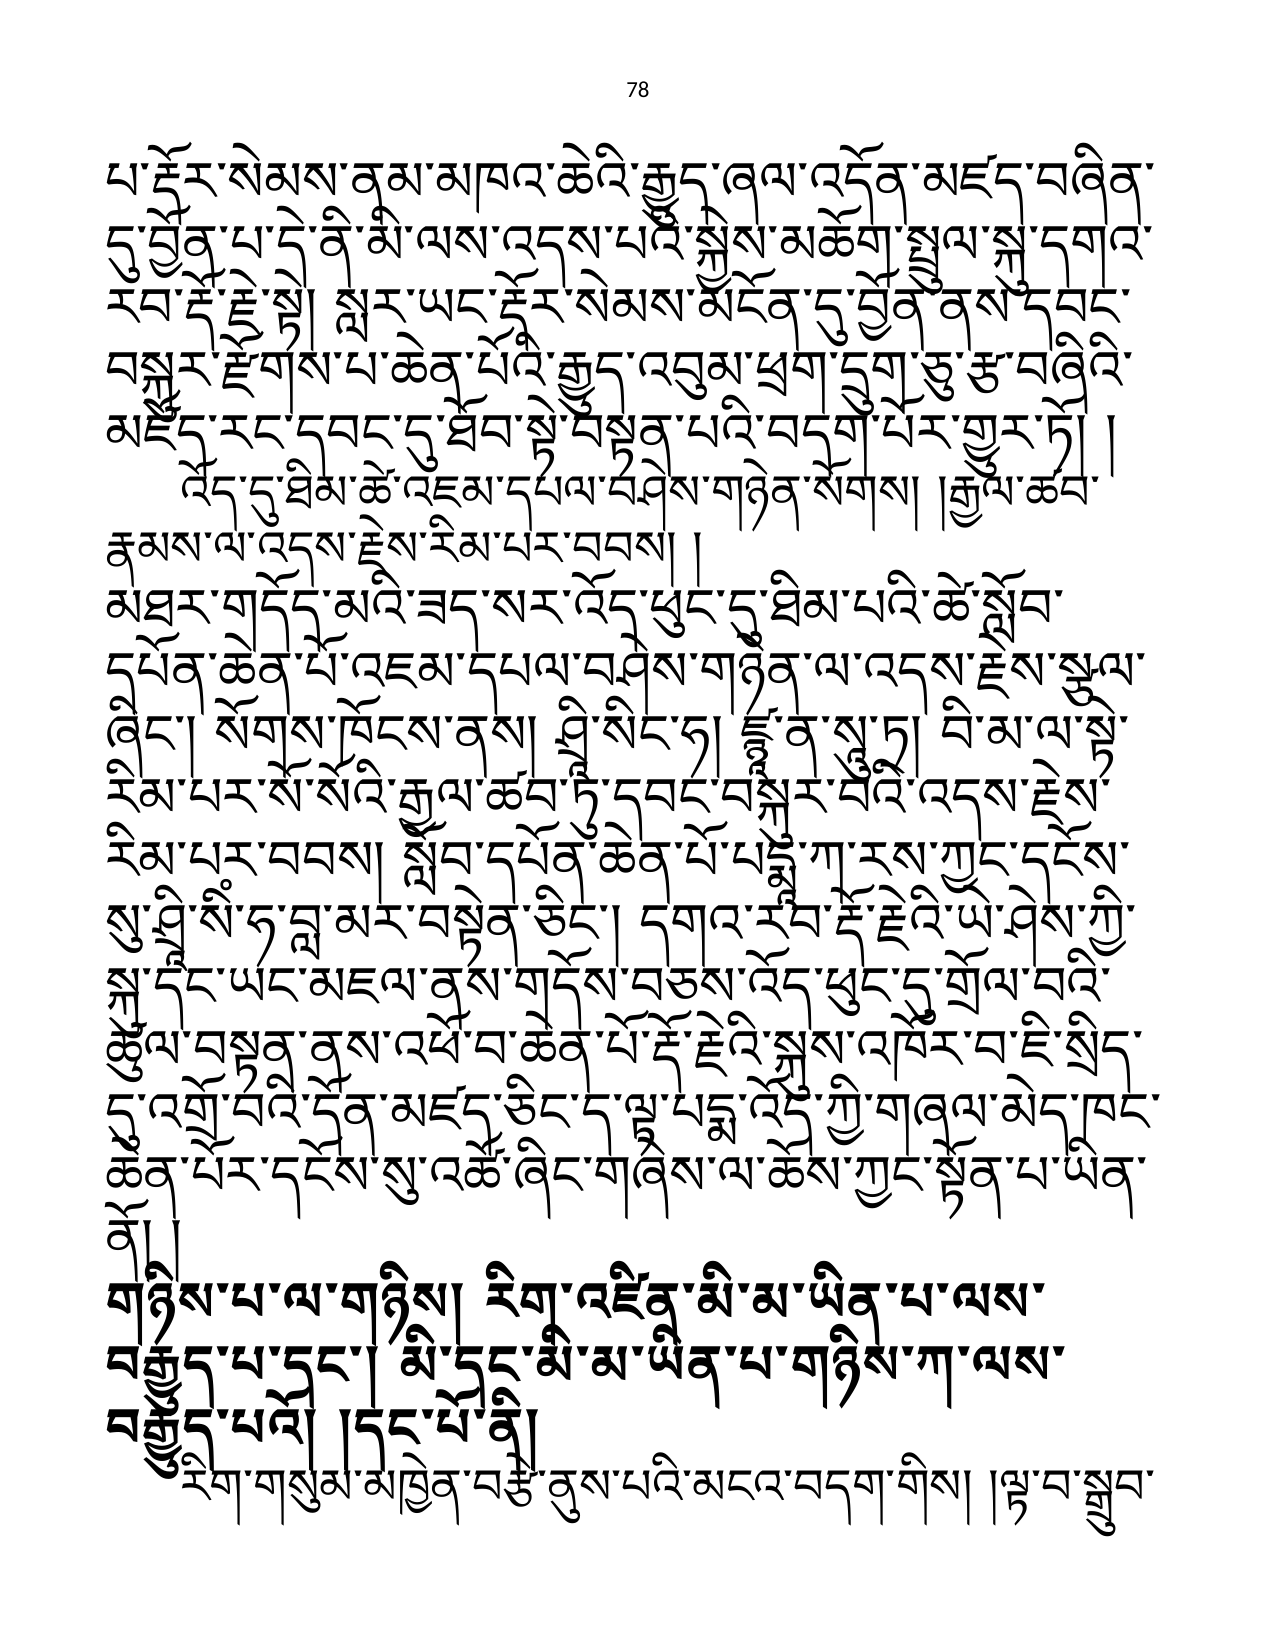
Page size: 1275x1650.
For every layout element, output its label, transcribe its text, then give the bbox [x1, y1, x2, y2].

text རིག་གསུམ་མཁྱེན་བརྩེ་ནུས་པའི་མངའ་བདག་གིས། །ལྟ་བ་སྒྲུབ་པ་སྤྱོད་ཕྱོགས་གཙོ་བོར་བཤད། ། [105, 1459, 237, 1515]
text མཐར་གདོད་མའི་ཟད་སར་འོད་ཕུང་དུ་ཐིམ་པའི་ཚེ་སློབ་དཔོན་ཆེན་པོ་འཇམ་དཔལ་བཤེས་གཉེན་ལ་འདས་རྗེས་སྩལ་ཞིང༌། སོགས་ཁོངས་ནས། ཤྲཱི་སིང་ཧ། ཛྙཱ་ན་སཱུ་ཏྲ། བི་མ་ལ་སྟེ་རིམ་པར་སོ་སོའི་རྒྱལ་ཚབ་ཏུ་དབང་བསྐུར་བའི་འདས་རྗེས་རིམ་པར་བབས། སློབ་དཔོན་ཆེན་པོ་པདྨཱ་ཀ་རས་ཀྱང་དངོས་སུ་ཤྲཱི་སིཾ་ཧ་བླ་མར་བསྟེན་ཅིང༌། དགའ་རབ་རྡོ་རྗེའི་ཡེ་ཤེས་ཀྱི་སྐུ་དང་ཡང་མཇལ་ནས་གདོས་བཅས་འོད་ཕུང་དུ་གྲོལ་བའི་ཚུལ་བསྟན་ནས་འཕོ་བ་ཆེན་པོ་རྡོ་རྗེའི་སྐུས་འཁོར་བ་ཇི་སྲིད་དུ་འགྲོ་བའི་དོན་མཛད་ཅིང་ད་ལྟ་པདྨ་འོད་ཀྱི་གཞལ་མེད་ཁང་ཆེན་པོར་དངོས་སུ་འཚོ་ཞིང་གཞེས་ལ་ཆོས་ཀྱང་སྟོན་པ་ཡིན་ནོ། ། [105, 577, 1170, 1270]
text འོད་དུ་ཐིམ་ཚེ་འཇམ་དཔལ་བཤེས་གཉེན་སོགས། །རྒྱལ་ཚབ་རྣམས་ལ་འདས་རྗེས་རིམ་པར་བབས། ། [105, 465, 1170, 577]
text གཉིས་པ་ལ་གཉིས། རིག་འཛིན་མི་མ་ཡིན་པ་ལས་བརྒྱུད་པ་དང༌། མི་དང་མི་མ་ཡིན་པ་གཉིས་ཀ་ལས་བརྒྱུད་པའོ། །དང་པོ་ནི། [105, 1270, 1170, 1459]
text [105, 150, 1170, 465]
text རིག་གསུམ་མཁྱེན་བརྩེ་ནུས་པའི་མངའ་བདག་གིས། །ལྟ་བ་སྒྲུབ་པ་སྤྱོད་ཕྱོགས་གཙོ་བོར་བཤད། ། [214, 1459, 1170, 1515]
